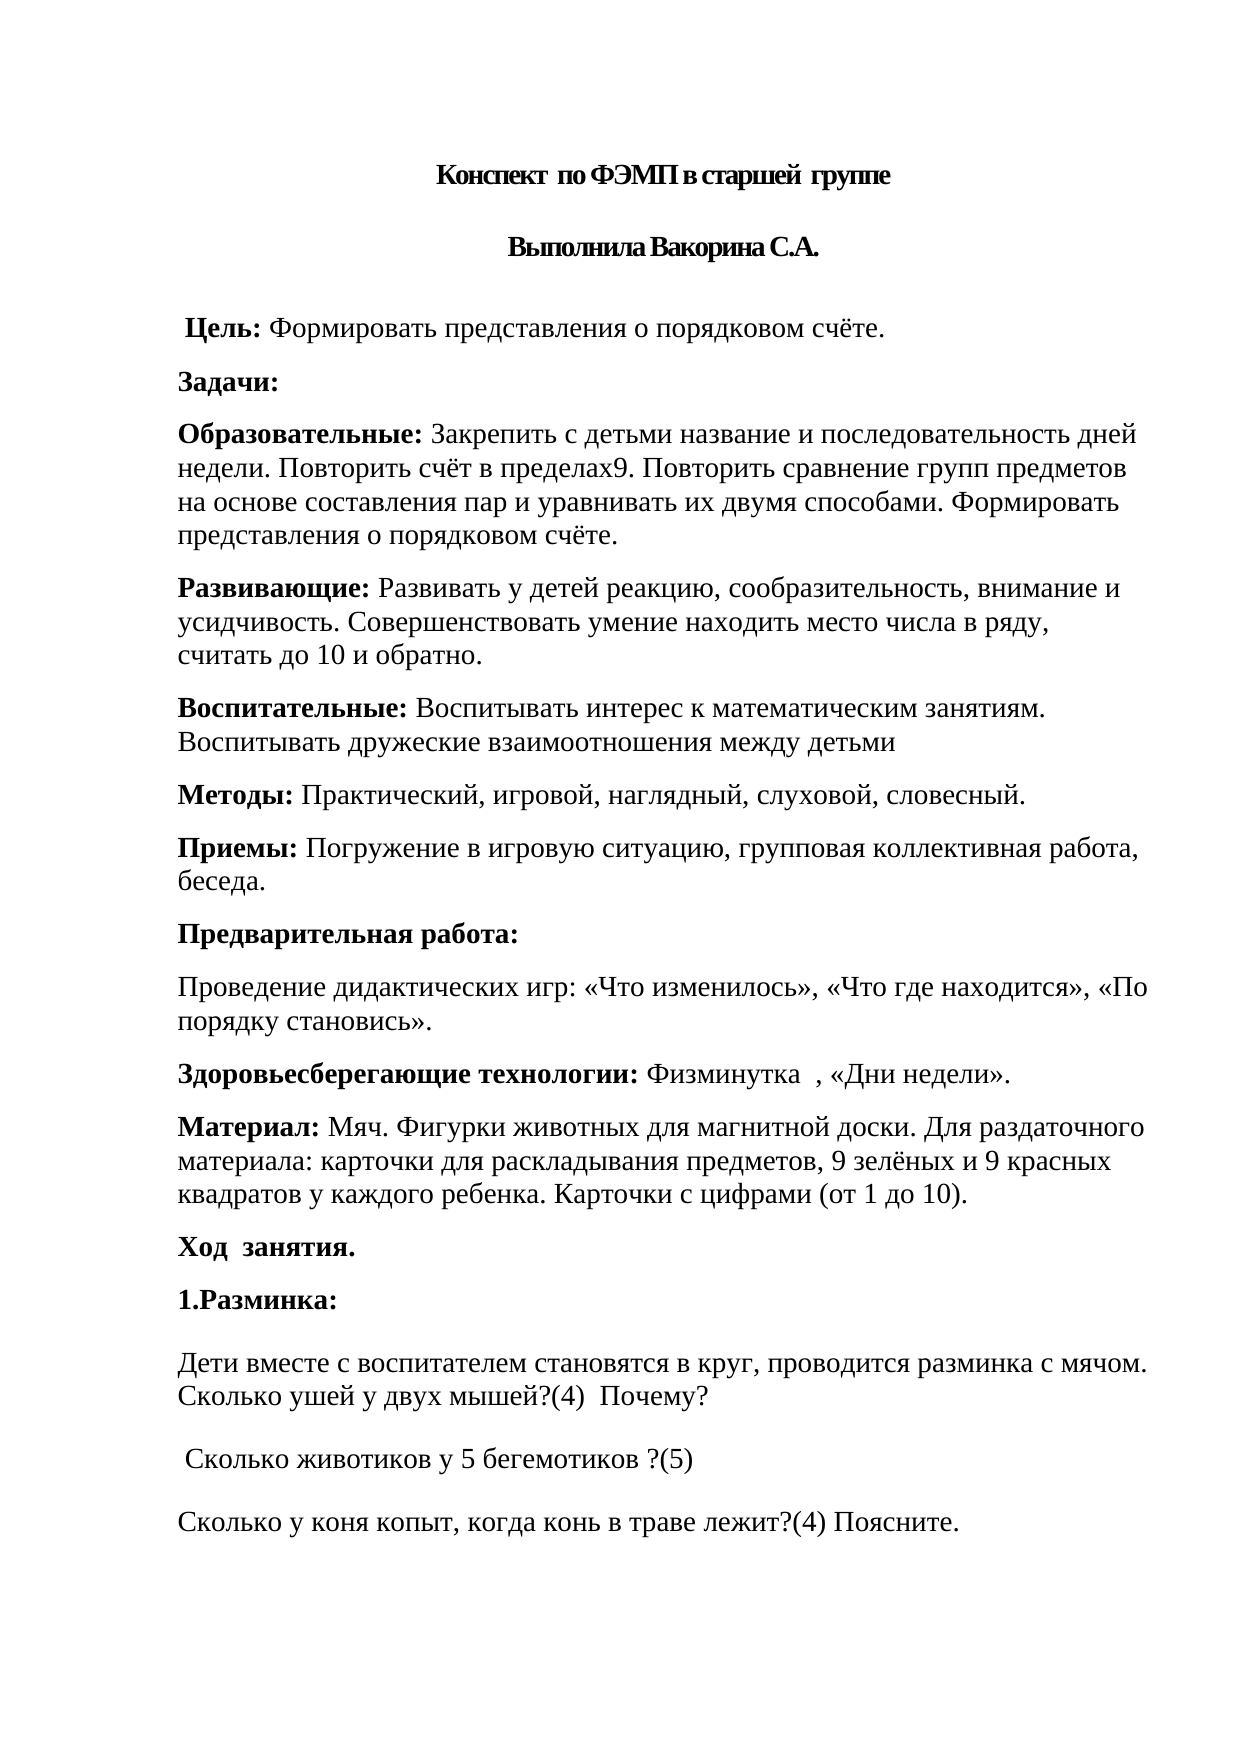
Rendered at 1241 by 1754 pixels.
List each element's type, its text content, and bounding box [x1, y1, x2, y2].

text Развивающие: Развивать у детей реакцию, сообразительность, внимание и усидчивость. Совершенствовать умение находить место числа в ряду, считать до 10 и обратно. [177, 570, 1152, 671]
text Выполнила Вакорина С.А. [177, 229, 1152, 263]
text Приемы: Погружение в игровую ситуацию, групповая коллективная работа, беседа. [177, 830, 1152, 897]
text Сколько у коня копыт, когда конь в траве лежит?(4) Поясните. [177, 1504, 1152, 1537]
text Образовательные: Закрепить с детьми название и последовательность дней недели. Повторить счёт в пределах9. Повторить сравнение групп предметов на основе составления пар и уравнивать их двумя способами. Формировать представления о порядковом счёте. [177, 417, 1152, 551]
text Воспитательные: Воспитывать интерес к математическим занятиям. Воспитывать дружеские взаимоотношения между детьми [177, 690, 1152, 757]
text Материал: Мяч. Фигурки животных для магнитной доски. Для раздаточного материала: карточки для раскладывания предметов, 9 зелёных и 9 красных квадратов у каждого ребенка. Карточки с цифрами (от 1 до 10). [177, 1109, 1152, 1210]
text Конспект по ФЭМП в старшей группе [177, 157, 1152, 191]
text Методы: Практический, игровой, наглядный, слуховой, словесный. [177, 777, 1152, 811]
text Задачи: [177, 364, 1152, 397]
text Ход занятия. [177, 1229, 1152, 1263]
text 1.Разминка: [177, 1282, 1152, 1316]
text Сколько животиков у 5 бегемотиков ?(5) [177, 1441, 1152, 1475]
text Предварительная работа: [177, 917, 1152, 950]
text Дети вместе с воспитателем становятся в круг, проводится разминка с мячом. Сколько ушей у двух мышей?(4) Почему? [177, 1345, 1152, 1412]
text Здоровьесберегающие технологии: Физминутка , «Дни недели». [177, 1056, 1152, 1090]
text Проведение дидактических игр: «Что изменилось», «Что где находится», «По порядку становись». [177, 969, 1152, 1037]
text Цель: Формировать представления о порядковом счёте. [177, 311, 1152, 344]
